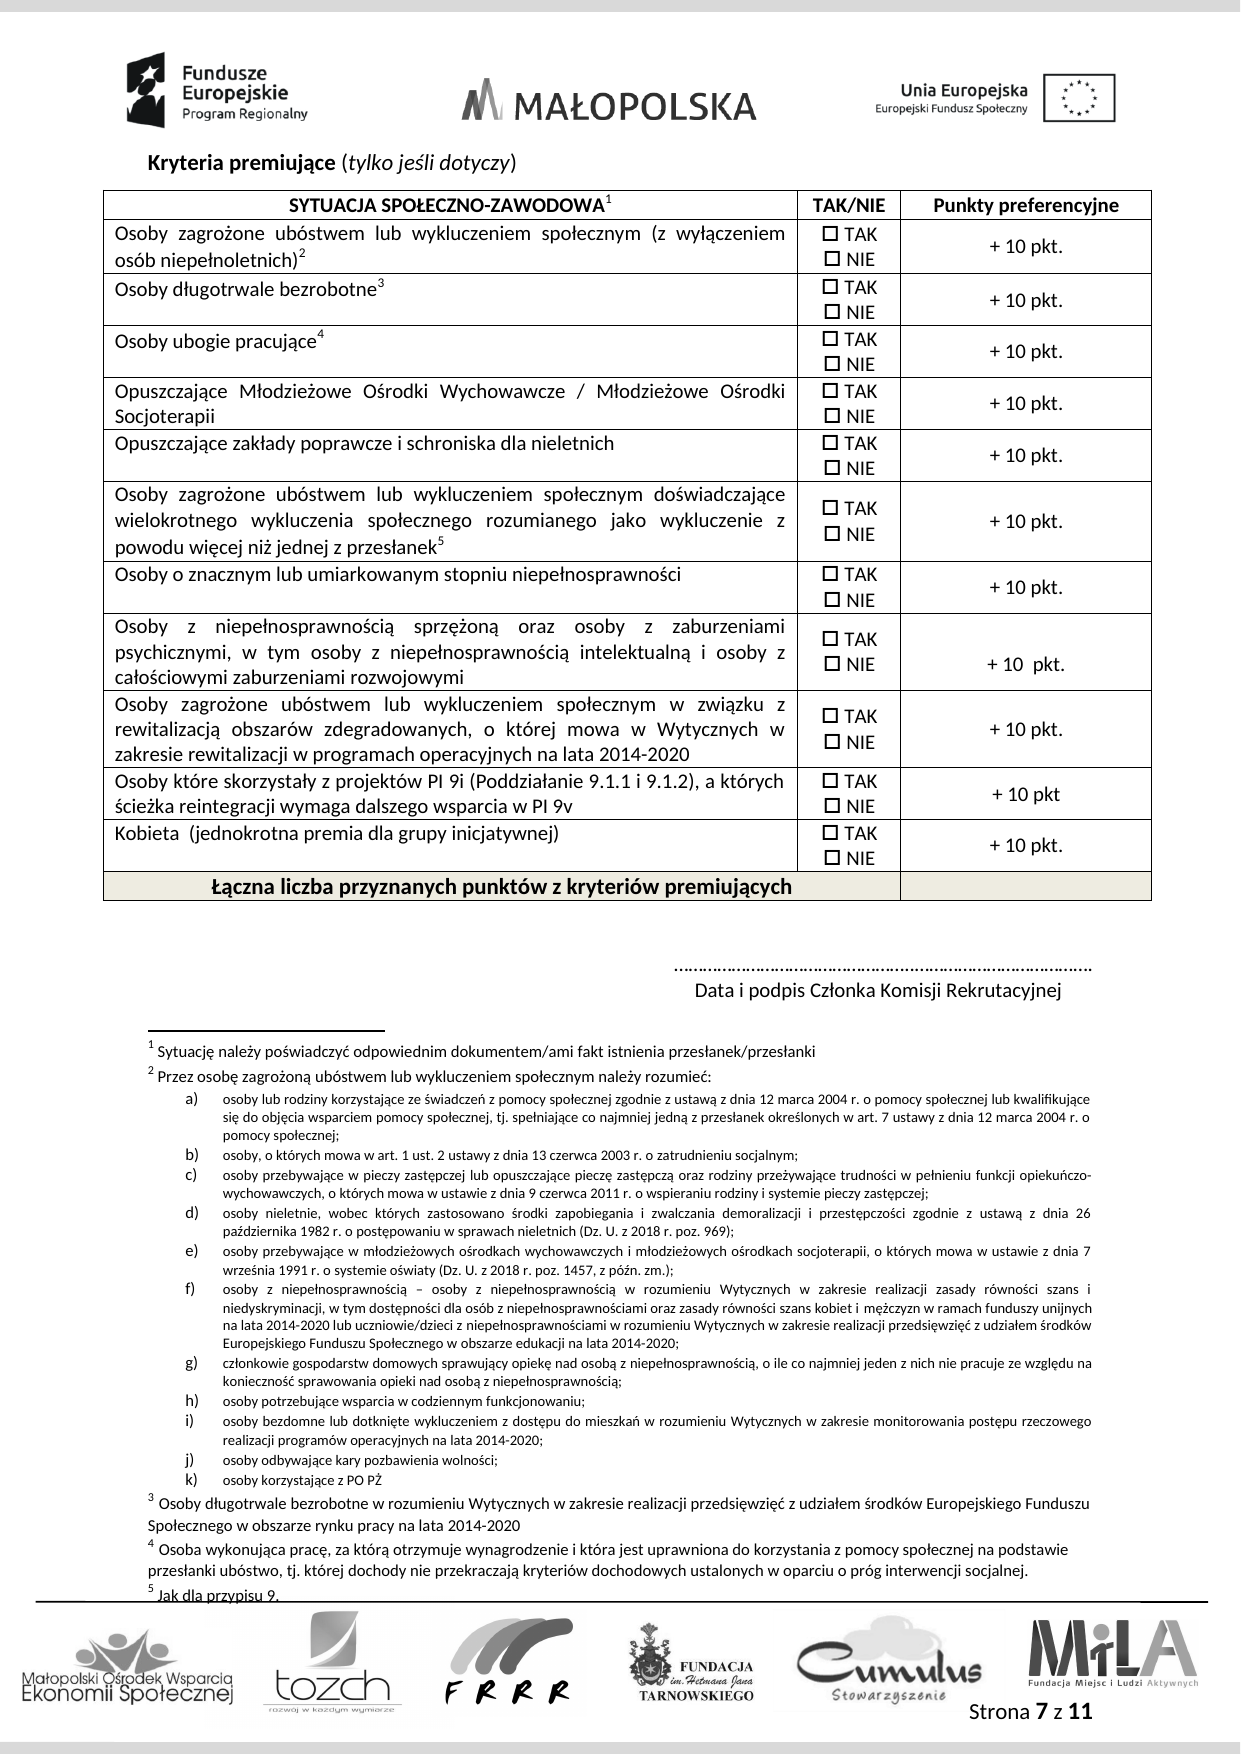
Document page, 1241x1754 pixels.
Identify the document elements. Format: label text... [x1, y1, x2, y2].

table_cell TAK NIE [798, 562, 900, 612]
table_header Punkty preferencyjne [901, 191, 1151, 219]
table_cell Opuszczające Młodzieżowe Ośrodki Wychowawcze / Młodzieżowe Ośrodki Socjoterapii [104, 378, 797, 429]
table_cell + 10 pkt. [901, 691, 1151, 767]
table_cell Osoby o znacznym lub umiarkowanym stopniu niepełnosprawności [104, 562, 797, 612]
table_cell [901, 872, 1151, 900]
text Data i podpis Członka Komisji Rekrutacyjnej [148, 977, 1093, 1002]
picture [851, 42, 1131, 155]
table_cell TAK NIE [798, 430, 900, 481]
table_cell + 10 pkt. [901, 220, 1151, 273]
table_cell Osoby z niepełnosprawnością sprzężoną oraz osoby z zaburzeniami psychicznymi, w tym osoby z niepełnosprawnością intelektualną i osoby z całościowymi zaburzeniami rozwojowymi [104, 614, 797, 690]
table_cell TAK NIE [798, 691, 900, 767]
table_cell TAK NIE [798, 274, 900, 325]
table_cell + 10 pkt. [901, 274, 1151, 325]
table_header SYTUACJA SPOŁECZNO-ZAWODOWA [104, 191, 797, 219]
text Kryteria premiujące (tylko jeśli dotyczy) [148, 148, 1093, 176]
table_cell + 10 pkt. [901, 326, 1151, 377]
table_cell + 10 pkt [901, 768, 1151, 819]
table_cell + 10 pkt. [901, 482, 1151, 561]
table_cell + 10 pkt. [901, 562, 1151, 612]
table_cell TAK NIE [798, 326, 900, 377]
table_cell Opuszczające zakłady poprawcze i schroniska dla nieletnich [104, 430, 797, 481]
table_cell TAK NIE [798, 768, 900, 819]
table_cell TAK NIE [798, 378, 900, 429]
table_cell + 10 pkt. [901, 614, 1151, 690]
text …………………………………………..………………………………. [148, 952, 1093, 977]
table_cell + 10 pkt. [901, 378, 1151, 429]
table_cell Osoby które skorzystały z projektów PI 9i (Poddziałanie 9.1.1 i 9.1.2), a których ścieżka reintegracji wymaga dalszego wsparcia w PI 9v [104, 768, 797, 819]
table_cell TAK NIE [798, 820, 900, 871]
table_cell Łączna liczba przyznanych punktów z kryteriów premiujących [104, 872, 900, 900]
table_cell Osoby zagrożone ubóstwem lub wykluczeniem społecznym (z wyłączeniem osób niepełnoletnich) [104, 220, 797, 273]
table_header TAK/NIE [798, 191, 900, 219]
table_cell Osoby zagrożone ubóstwem lub wykluczeniem społecznym w związku z rewitalizacją obszarów zdegradowanych, o której mowa w Wytycznych w zakresie rewitalizacji w programach operacyjnych na lata 2014-2020 [104, 691, 797, 767]
table_cell + 10 pkt. [901, 820, 1151, 871]
table_cell + 10 pkt. [901, 430, 1151, 481]
table_cell TAK NIE [798, 614, 900, 690]
table_cell Kobieta (jednokrotna premia dla grupy inicjatywnej) [104, 820, 797, 871]
table_cell Osoby zagrożone ubóstwem lub wykluczeniem społecznym doświadczające wielokrotnego wykluczenia społecznego rozumianego jako wykluczenie z powodu więcej niż jednej z przesłanek [104, 482, 797, 561]
table_cell Osoby długotrwale bezrobotne [104, 274, 797, 325]
table_cell TAK NIE [798, 220, 900, 273]
picture [108, 32, 331, 146]
table_cell Osoby ubogie pracujące [104, 326, 797, 377]
table_cell TAK NIE [798, 482, 900, 561]
